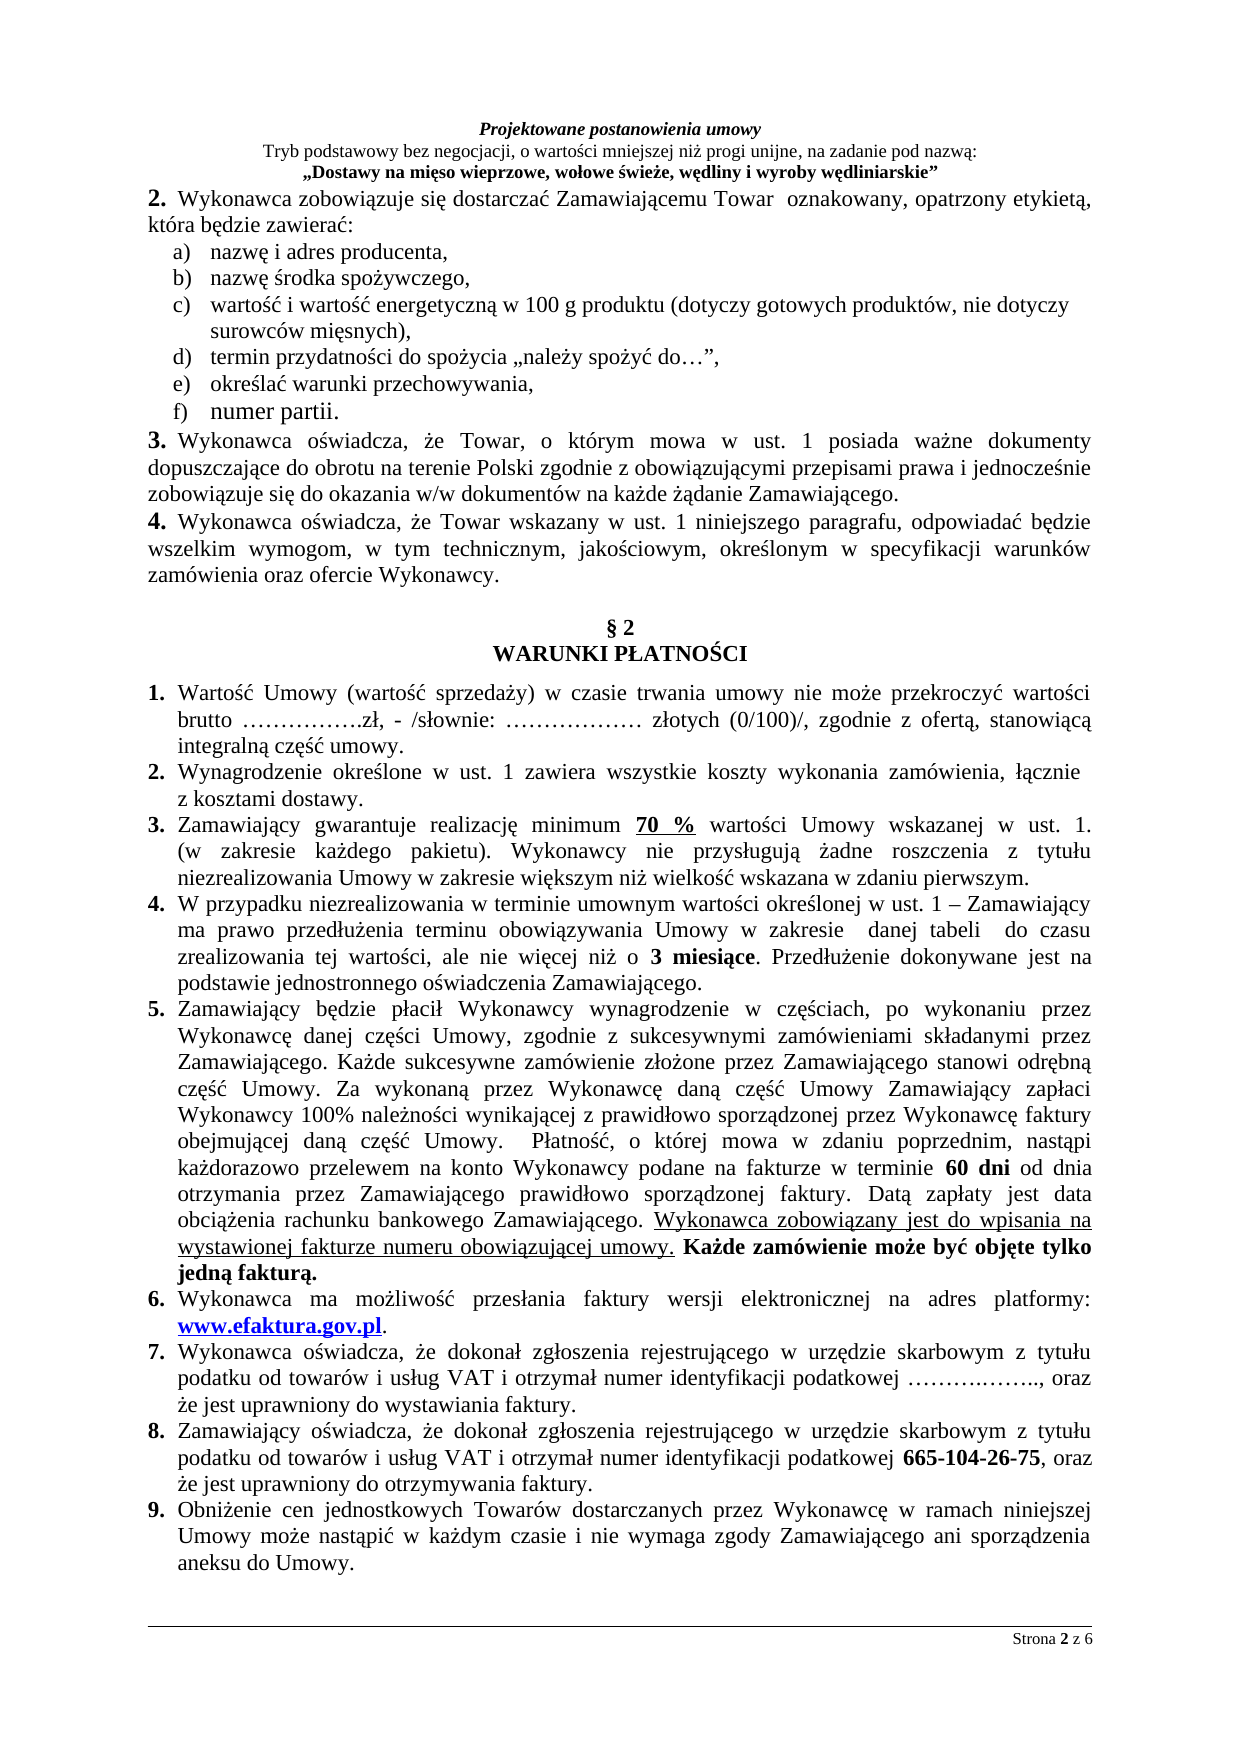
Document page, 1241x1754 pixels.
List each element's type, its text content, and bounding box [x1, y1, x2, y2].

list Zamawiający będzie płacił Wykonawcy wynagrodzenie w częściach, po wykonaniu przez Wykonawcę danej części Umowy, zgodnie z sukcesywnymi zamówieniami składanymi przez Zamawiającego. Każde sukcesywne zamówienie złożone przez Zamawiającego stanowi odrębną część Umowy. Za wykonaną przez Wykonawcę daną część Umowy Zamawiający zapłaci Wykonawcy 100% należności wynikającej z prawidłowo sporządzonej przez Wykonawcę faktury obejmującej daną część Umowy. Płatność, o której mowa w zdaniu poprzednim, nastąpi każdorazowo przelewem na konto Wykonawcy podane na fakturze w terminie 60 dni od dnia otrzymania przez Zamawiającego prawidłowo sporządzonej faktury. Datą zapłaty jest data obciążenia rachunku bankowego Zamawiającego. Wykonawca zobowiązany jest do wpisania na wystawionej fakturze numeru obowiązującej umowy. Każde zamówienie może być objęte tylko jedną fakturą. [148, 996, 1092, 1285]
list Wykonawca zobowiązuje się dostarczać Zamawiającemu Towar oznakowany, opatrzony etykietą, która będzie zawierać: [148, 183, 1092, 238]
list Wartość Umowy (wartość sprzedaży) w czasie trwania umowy nie może przekroczyć wartości brutto …………….zł, - /słownie: ……………… złotych (0/100)/, zgodnie z ofertą, stanowiącą integralną część umowy. [148, 679, 1092, 758]
list Obniżenie cen jednostkowych Towarów dostarczanych przez Wykonawcę w ramach niniejszej Umowy może nastąpić w każdym czasie i nie wymaga zgody Zamawiającego ani sporządzenia aneksu do Umowy. [148, 1496, 1092, 1575]
list określać warunki przechowywania, [173, 370, 1092, 396]
list Wykonawca oświadcza, że Towar wskazany w ust. 1 niniejszego paragrafu, odpowiadać będzie wszelkim wymogom, w tym technicznym, jakościowym, określonym w specyfikacji warunków zamówienia oraz ofercie Wykonawcy. [148, 506, 1092, 588]
list nazwę i adres producenta, [173, 238, 1092, 264]
list numer partii. [173, 396, 1092, 425]
list Wykonawca oświadcza, że Towar, o którym mowa w ust. 1 posiada ważne dokumenty dopuszczające do obrotu na terenie Polski zgodnie z obowiązującymi przepisami prawa i jednocześnie zobowiązuje się do okazania w/w dokumentów na każde żądanie Zamawiającego. [148, 425, 1092, 506]
list wartość i wartość energetyczną w produktu (dotyczy gotowych produktów, nie dotyczy surowców mięsnych), [173, 291, 1092, 343]
list termin przydatności do spożycia „należy spożyć do…”, [173, 343, 1092, 370]
list Zamawiający oświadcza, że dokonał zgłoszenia rejestrującego w urzędzie skarbowym z tytułu podatku od towarów i usług VAT i otrzymał numer identyfikacji podatkowej 665-104-26-75, oraz że jest uprawniony do otrzymywania faktury. [148, 1417, 1092, 1496]
list nazwę środka spożywczego, [173, 264, 1092, 291]
list Wykonawca oświadcza, że dokonał zgłoszenia rejestrującego w urzędzie skarbowym z tytułu podatku od towarów i usług VAT i otrzymał numer identyfikacji podatkowej ……….…….., oraz że jest uprawniony do wystawiania faktury. [148, 1338, 1092, 1417]
list Zamawiający gwarantuje realizację minimum 70 % wartości Umowy wskazanej w ust. 1. (w zakresie każdego pakietu). Wykonawcy nie przysługują żadne roszczenia z tytułu niezrealizowania Umowy w zakresie większym niż wielkość wskazana w zdaniu pierwszym. [148, 811, 1092, 890]
list Wynagrodzenie określone w ust. 1 zawiera wszystkie koszty wykonania zamówienia, łącznie z kosztami dostawy. [148, 758, 1092, 811]
text WARUNKI PŁATNOŚCI [148, 640, 1092, 667]
list Wykonawca ma możliwość przesłania faktury wersji elektronicznej na adres platformy: www.efaktura.gov.pl. [148, 1285, 1092, 1338]
list W przypadku niezrealizowania w terminie umownym wartości określonej w ust. 1 – Zamawiający ma prawo przedłużenia terminu obowiązywania Umowy w zakresie danej tabeli do czasu zrealizowania tej wartości, ale nie więcej niż o 3 miesiące. Przedłużenie dokonywane jest na podstawie jednostronnego oświadczenia Zamawiającego. [148, 890, 1092, 996]
text § 2 [148, 614, 1092, 640]
